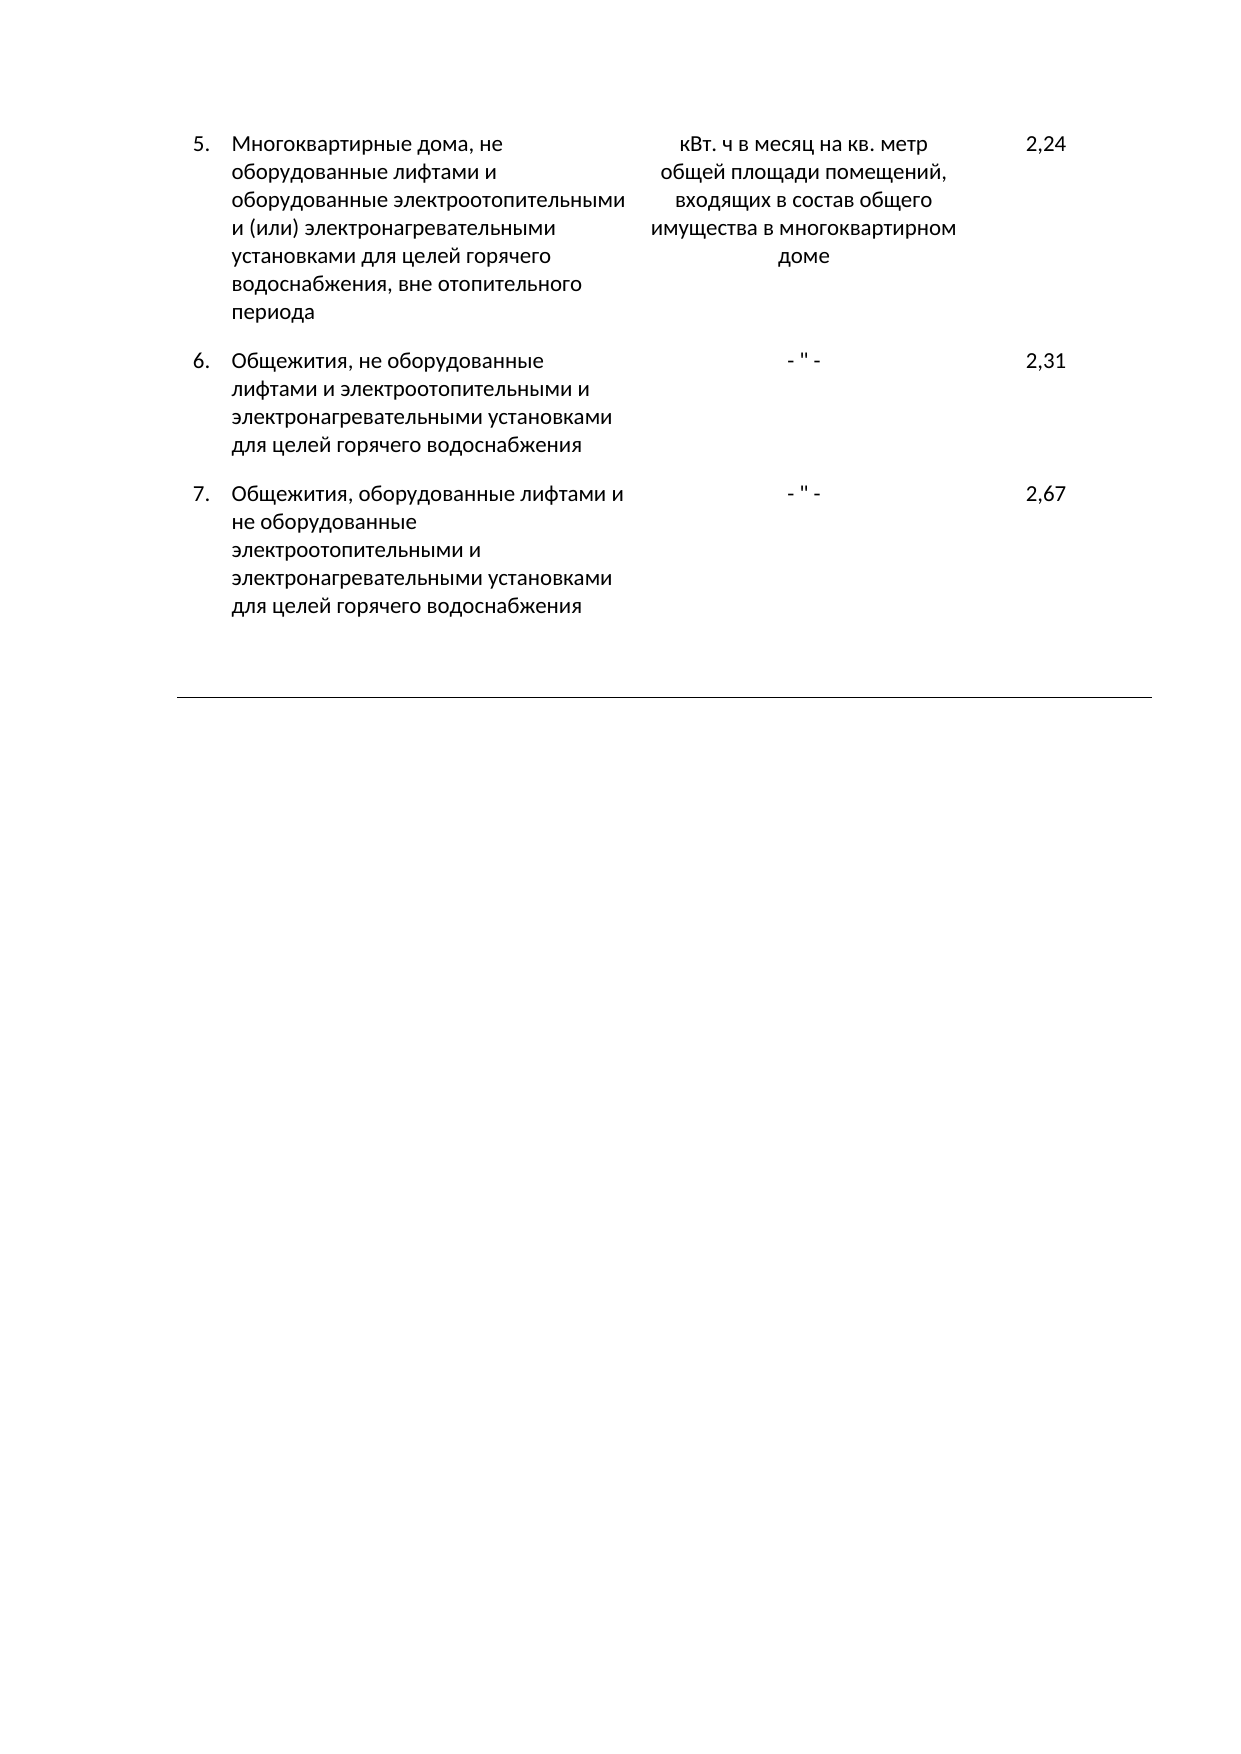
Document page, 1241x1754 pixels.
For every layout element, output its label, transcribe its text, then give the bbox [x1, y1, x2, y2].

table_cell Многоквартирные дома, не оборудованные лифтами и оборудованные электроотопительными и (или) электронагревательными установками для целей горячего водоснабжения, вне отопительного периода [225, 118, 638, 336]
table_cell 2,67 [969, 469, 1123, 630]
table_cell 7. [178, 469, 225, 630]
table_cell Общежития, не оборудованные лифтами и электроотопительными и электронагревательными установками для целей горячего водоснабжения [225, 336, 638, 469]
table_cell 5. [178, 118, 225, 336]
table_cell 6. [178, 336, 225, 469]
table_cell Общежития, оборудованные лифтами и не оборудованные электроотопительными и электронагревательными установками для целей горячего водоснабжения [225, 469, 638, 630]
table_cell кВт. ч в месяц на кв. метр общей площади помещений, входящих в состав общего имущества в многоквартирном доме [638, 118, 969, 336]
table_cell 2,31 [969, 336, 1123, 469]
table_cell - " - [638, 336, 969, 469]
table_cell 2,24 [969, 118, 1123, 336]
table_cell - " - [638, 469, 969, 630]
